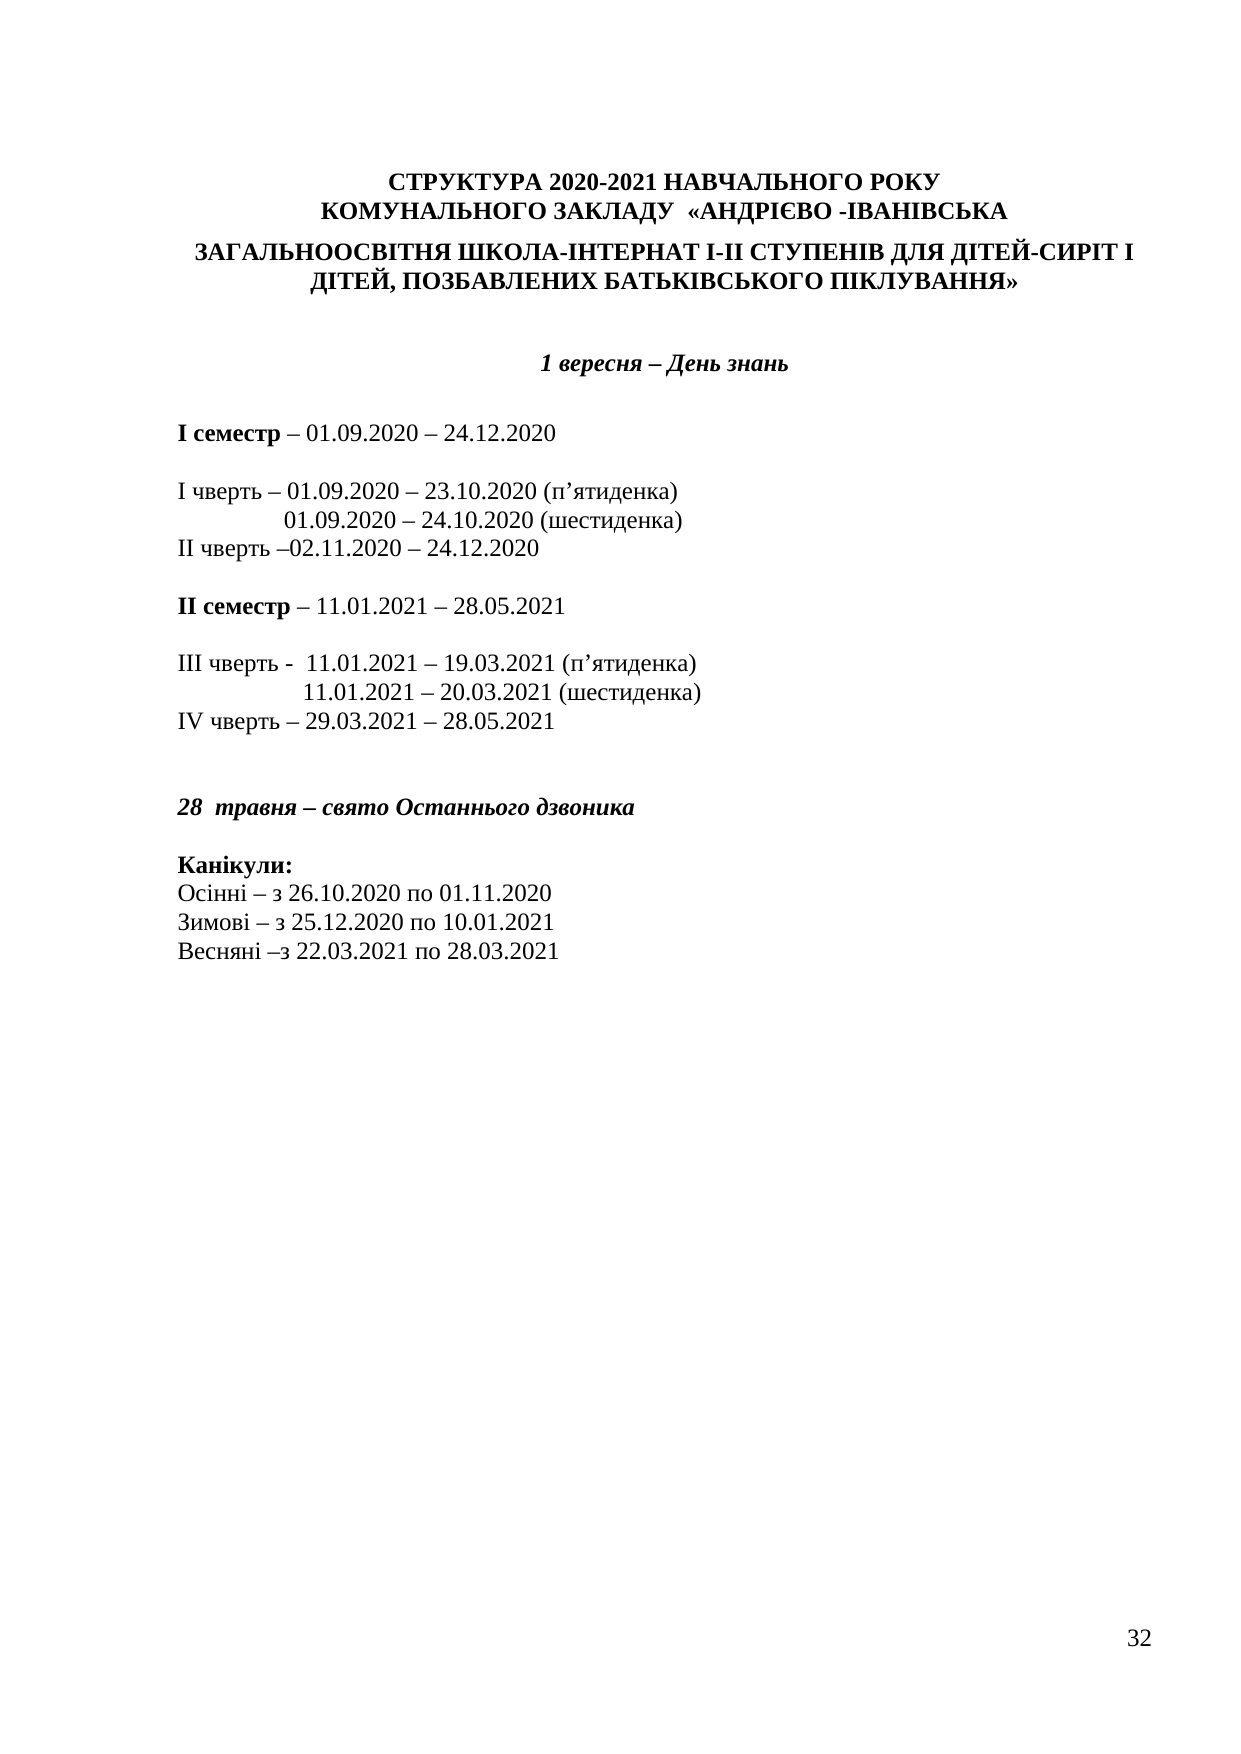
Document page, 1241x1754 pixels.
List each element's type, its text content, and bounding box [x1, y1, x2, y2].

text ІІІ чверть - 11.01.2021 – 19.03.2021 (п’ятиденка) [177, 648, 1152, 677]
text Весняні –з 22.03.2021 по 28.03.2021 [177, 936, 1152, 965]
text ІІ семестр – 11.01.2021 – 28.05.2021 [177, 591, 1152, 620]
text 01.09.2020 – 24.10.2020 (шестиденка) [177, 505, 1152, 533]
text IV чверть – 29.03.2021 – 28.05.2021 [177, 706, 1152, 735]
text 1 вересня – День знань [177, 348, 1152, 377]
text ЗАГАЛЬНООСВІТНЯ ШКОЛА-ІНТЕРНАТ І-ІІ СТУПЕНІВ ДЛЯ ДІТЕЙ-СИРІТ І ДІТЕЙ, ПОЗБАВЛЕНИХ БАТЬКІВСЬКОГО ПІКЛУВАННЯ» [177, 237, 1152, 295]
text ІІ чверть –02.11.2020 – 24.12.2020 [177, 533, 1152, 562]
text Осінні – з 26.10.2020 по 01.11.2020 [177, 878, 1152, 907]
text СТРУКТУРА 2020-2021 НАВЧАЛЬНОГО РОКУ [177, 167, 1152, 196]
text 28 травня – свято Останнього дзвоника [177, 792, 1152, 821]
text І семестр – 01.09.2020 – 24.12.2020 [177, 418, 1152, 447]
text Канікули: [177, 850, 1152, 878]
text І чверть – 01.09.2020 – 23.10.2020 (п’ятиденка) [177, 476, 1152, 505]
text КОМУНАЛЬНОГО ЗАКЛАДУ «АНДРІЄВО -ІВАНІВСЬКА [177, 196, 1152, 225]
text 11.01.2021 – 20.03.2021 (шестиденка) [177, 677, 1152, 706]
text Зимові – з 25.12.2020 по 10.01.2021 [177, 907, 1152, 936]
